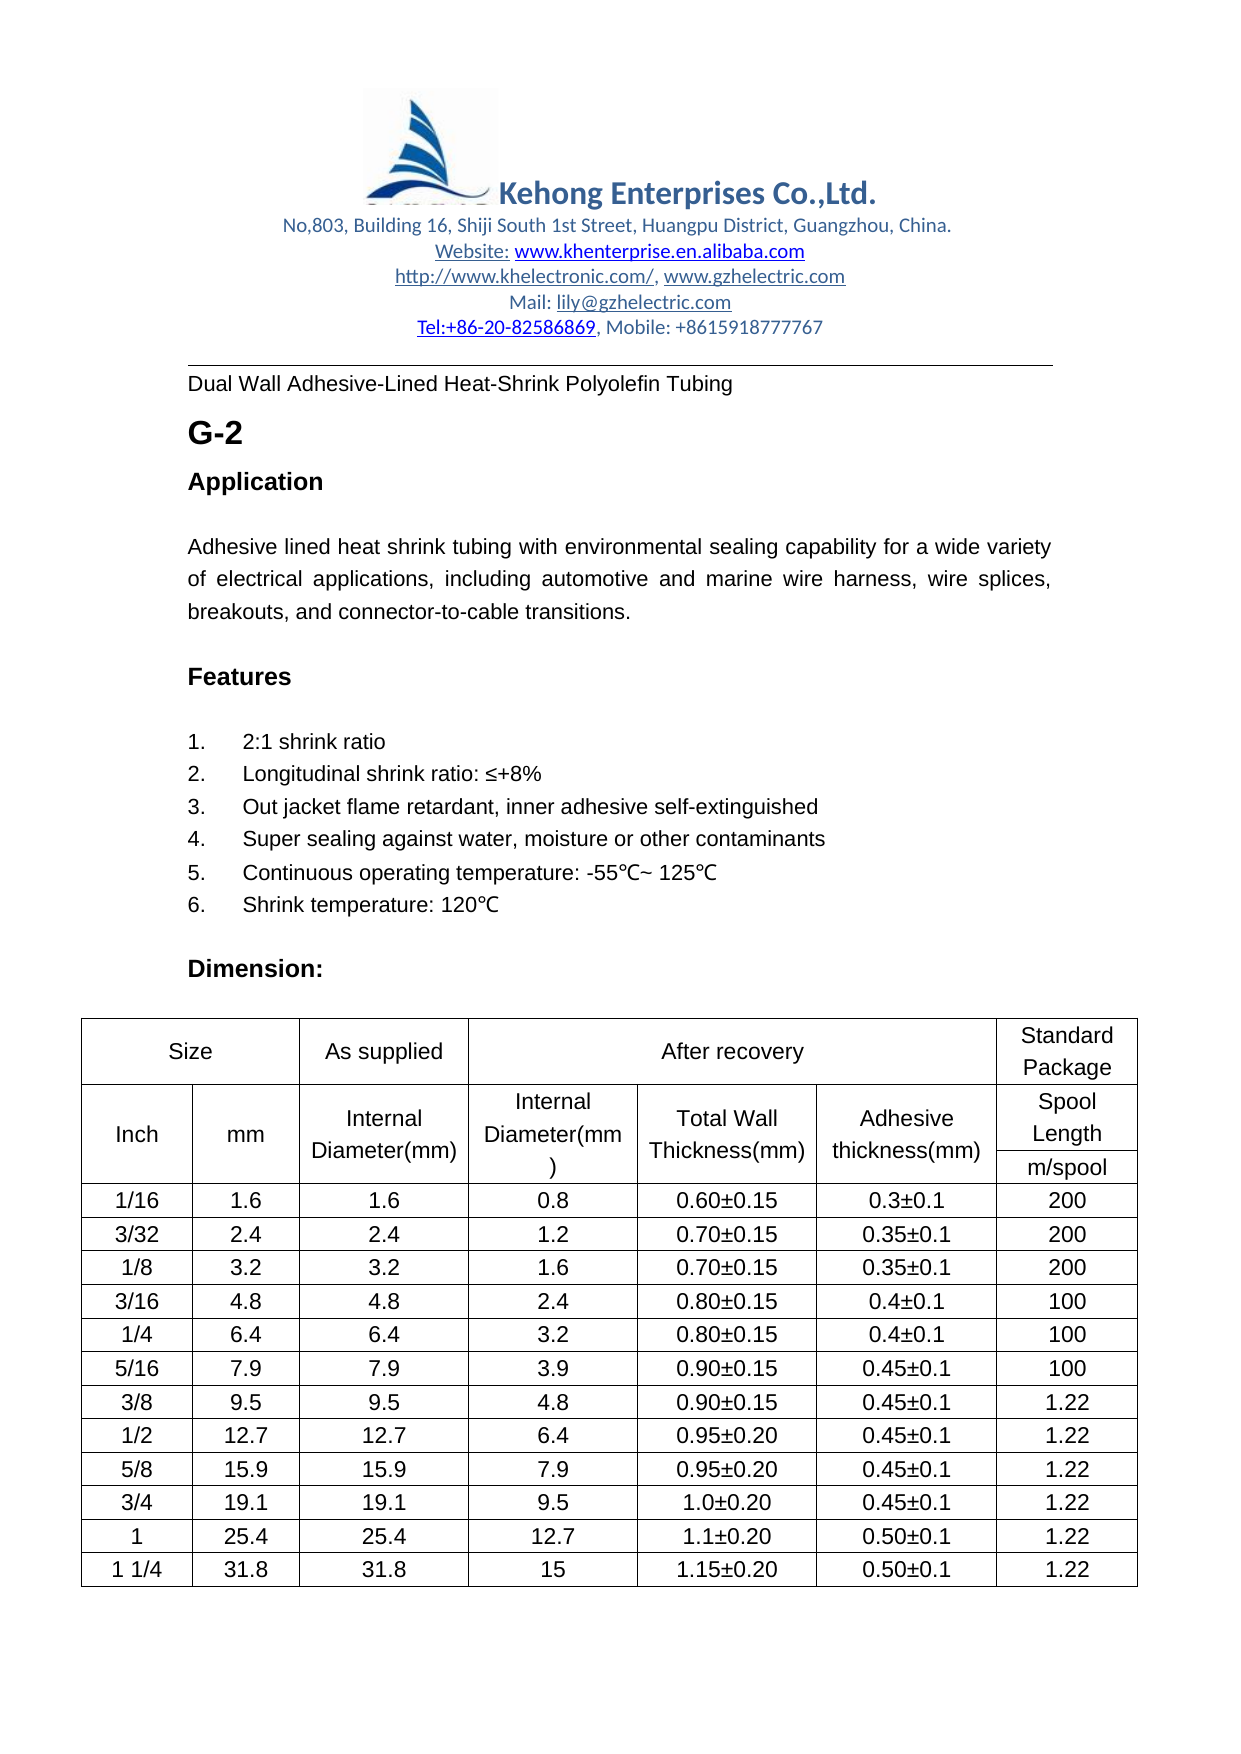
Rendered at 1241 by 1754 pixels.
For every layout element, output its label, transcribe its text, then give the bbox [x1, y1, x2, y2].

table_cell 6.4 [300, 1319, 468, 1351]
table_cell 1.22 [997, 1419, 1137, 1452]
table_cell Spool Length [997, 1085, 1137, 1150]
table_cell 0.45±0.1 [817, 1352, 996, 1384]
table_cell 19.1 [193, 1486, 299, 1519]
table_cell 1 [82, 1520, 192, 1552]
table_cell 15.9 [193, 1453, 299, 1485]
table_cell 1.6 [300, 1184, 468, 1217]
table_cell 1.2 [469, 1218, 637, 1250]
table_cell 1.22 [997, 1553, 1137, 1586]
table_cell 0.45±0.1 [817, 1386, 996, 1418]
table_cell 0.90±0.15 [638, 1386, 816, 1418]
text 1. 2:1 shrink ratio [187, 725, 1053, 758]
text Dimension: [187, 953, 1053, 985]
table_cell 0.95±0.20 [638, 1453, 816, 1485]
table_cell 0.35±0.1 [817, 1251, 996, 1284]
table_cell 6.4 [193, 1319, 299, 1351]
table_cell 25.4 [193, 1520, 299, 1552]
table_cell 0.60±0.15 [638, 1184, 816, 1217]
table_cell 12.7 [193, 1419, 299, 1452]
table_cell 1/4 [82, 1319, 192, 1351]
table_cell 7.9 [469, 1453, 637, 1485]
text Adhesive lined heat shrink tubing with environmental sealing capability for a wide variety of electrical applications, including automotive and marine wire harness, wire splices, breakouts, and connector-to-cable transitions. [187, 530, 1053, 628]
table_header Size [82, 1019, 299, 1084]
table_cell 3/8 [82, 1386, 192, 1418]
table_cell 12.7 [469, 1520, 637, 1552]
text Features [187, 660, 1053, 693]
table_cell 1.22 [997, 1386, 1137, 1418]
table_header As supplied [300, 1019, 468, 1084]
table_cell 200 [997, 1184, 1137, 1217]
table_cell 1.15±0.20 [638, 1553, 816, 1586]
table_cell 0.45±0.1 [817, 1486, 996, 1519]
table_cell 1.6 [469, 1251, 637, 1284]
table_cell 200 [997, 1218, 1137, 1250]
table_cell 7.9 [193, 1352, 299, 1384]
table_cell 1.22 [997, 1520, 1137, 1552]
table_cell 9.5 [193, 1386, 299, 1418]
table_cell 200 [997, 1251, 1137, 1284]
table_cell 31.8 [300, 1553, 468, 1586]
table_cell 1.22 [997, 1486, 1137, 1519]
table_cell 0.70±0.15 [638, 1218, 816, 1250]
table_cell 0.45±0.1 [817, 1419, 996, 1452]
table_cell 0.95±0.20 [638, 1419, 816, 1452]
table_cell Inch [82, 1085, 192, 1183]
table_cell 2.4 [469, 1285, 637, 1317]
table_cell 9.5 [469, 1486, 637, 1519]
table_cell 1.6 [193, 1184, 299, 1217]
table_cell 2.4 [300, 1218, 468, 1250]
table_cell Internal Diameter(mm) [469, 1085, 637, 1183]
picture [362, 88, 499, 205]
table_cell 3/4 [82, 1486, 192, 1519]
table_cell 15 [469, 1553, 637, 1586]
table_cell 0.90±0.15 [638, 1352, 816, 1384]
table_cell 15.9 [300, 1453, 468, 1485]
table_cell 3.2 [469, 1319, 637, 1351]
table_cell 25.4 [300, 1520, 468, 1552]
table_cell 0.45±0.1 [817, 1453, 996, 1485]
table_cell 1/16 [82, 1184, 192, 1217]
text Dual Wall Adhesive-Lined Heat-Shrink Polyolefin Tubing [187, 368, 1053, 400]
table_cell Adhesive thickness(mm) [817, 1085, 996, 1183]
table_cell 1 1/4 [82, 1553, 192, 1586]
table_cell 5/8 [82, 1453, 192, 1485]
table_cell 1/2 [82, 1419, 192, 1452]
table_cell 9.5 [300, 1386, 468, 1418]
table_cell 0.3±0.1 [817, 1184, 996, 1217]
table_cell Total Wall Thickness(mm) [638, 1085, 816, 1183]
table_cell 100 [997, 1319, 1137, 1351]
text 2. Longitudinal shrink ratio: ≤+8% [187, 758, 1053, 790]
table_cell 0.4±0.1 [817, 1319, 996, 1351]
table_cell 3.9 [469, 1352, 637, 1384]
table_cell 0.4±0.1 [817, 1285, 996, 1317]
table_cell 4.8 [300, 1285, 468, 1317]
table_cell 1.22 [997, 1453, 1137, 1485]
table_cell 3/32 [82, 1218, 192, 1250]
table_cell 3/16 [82, 1285, 192, 1317]
table_cell 3.2 [193, 1251, 299, 1284]
table_cell m/spool [997, 1151, 1137, 1183]
table_cell 100 [997, 1285, 1137, 1317]
table_header Standard Package [997, 1019, 1137, 1084]
text 3. Out jacket flame retardant, inner adhesive self-extinguished [187, 790, 1053, 823]
table_cell 0.80±0.15 [638, 1319, 816, 1351]
table_cell 31.8 [193, 1553, 299, 1586]
table_cell 2.4 [193, 1218, 299, 1250]
table_cell 4.8 [469, 1386, 637, 1418]
table_cell 1.1±0.20 [638, 1520, 816, 1552]
table_cell 12.7 [300, 1419, 468, 1452]
text Application [187, 465, 1053, 498]
table_cell Internal Diameter(mm) [300, 1085, 468, 1183]
table_cell 100 [997, 1352, 1137, 1384]
table_cell 0.70±0.15 [638, 1251, 816, 1284]
text 6. Shrink temperature: 120℃ [187, 888, 1053, 920]
text G-2 [187, 400, 1053, 465]
table_cell 4.8 [193, 1285, 299, 1317]
table_cell 3.2 [300, 1251, 468, 1284]
text 4. Super sealing against water, moisture or other contaminants [187, 823, 1053, 855]
table_cell 6.4 [469, 1419, 637, 1452]
table_cell 7.9 [300, 1352, 468, 1384]
table_cell 0.35±0.1 [817, 1218, 996, 1250]
table_cell 1/8 [82, 1251, 192, 1284]
table_header After recovery [469, 1019, 996, 1084]
table_cell 0.80±0.15 [638, 1285, 816, 1317]
table_cell 1.0±0.20 [638, 1486, 816, 1519]
table_cell 0.50±0.1 [817, 1553, 996, 1586]
table_cell 5/16 [82, 1352, 192, 1384]
table_cell 0.50±0.1 [817, 1520, 996, 1552]
table_cell 0.8 [469, 1184, 637, 1217]
table_cell 19.1 [300, 1486, 468, 1519]
text 5. Continuous operating temperature: -55℃~ 125℃ [187, 855, 1053, 888]
table_cell mm [193, 1085, 299, 1183]
